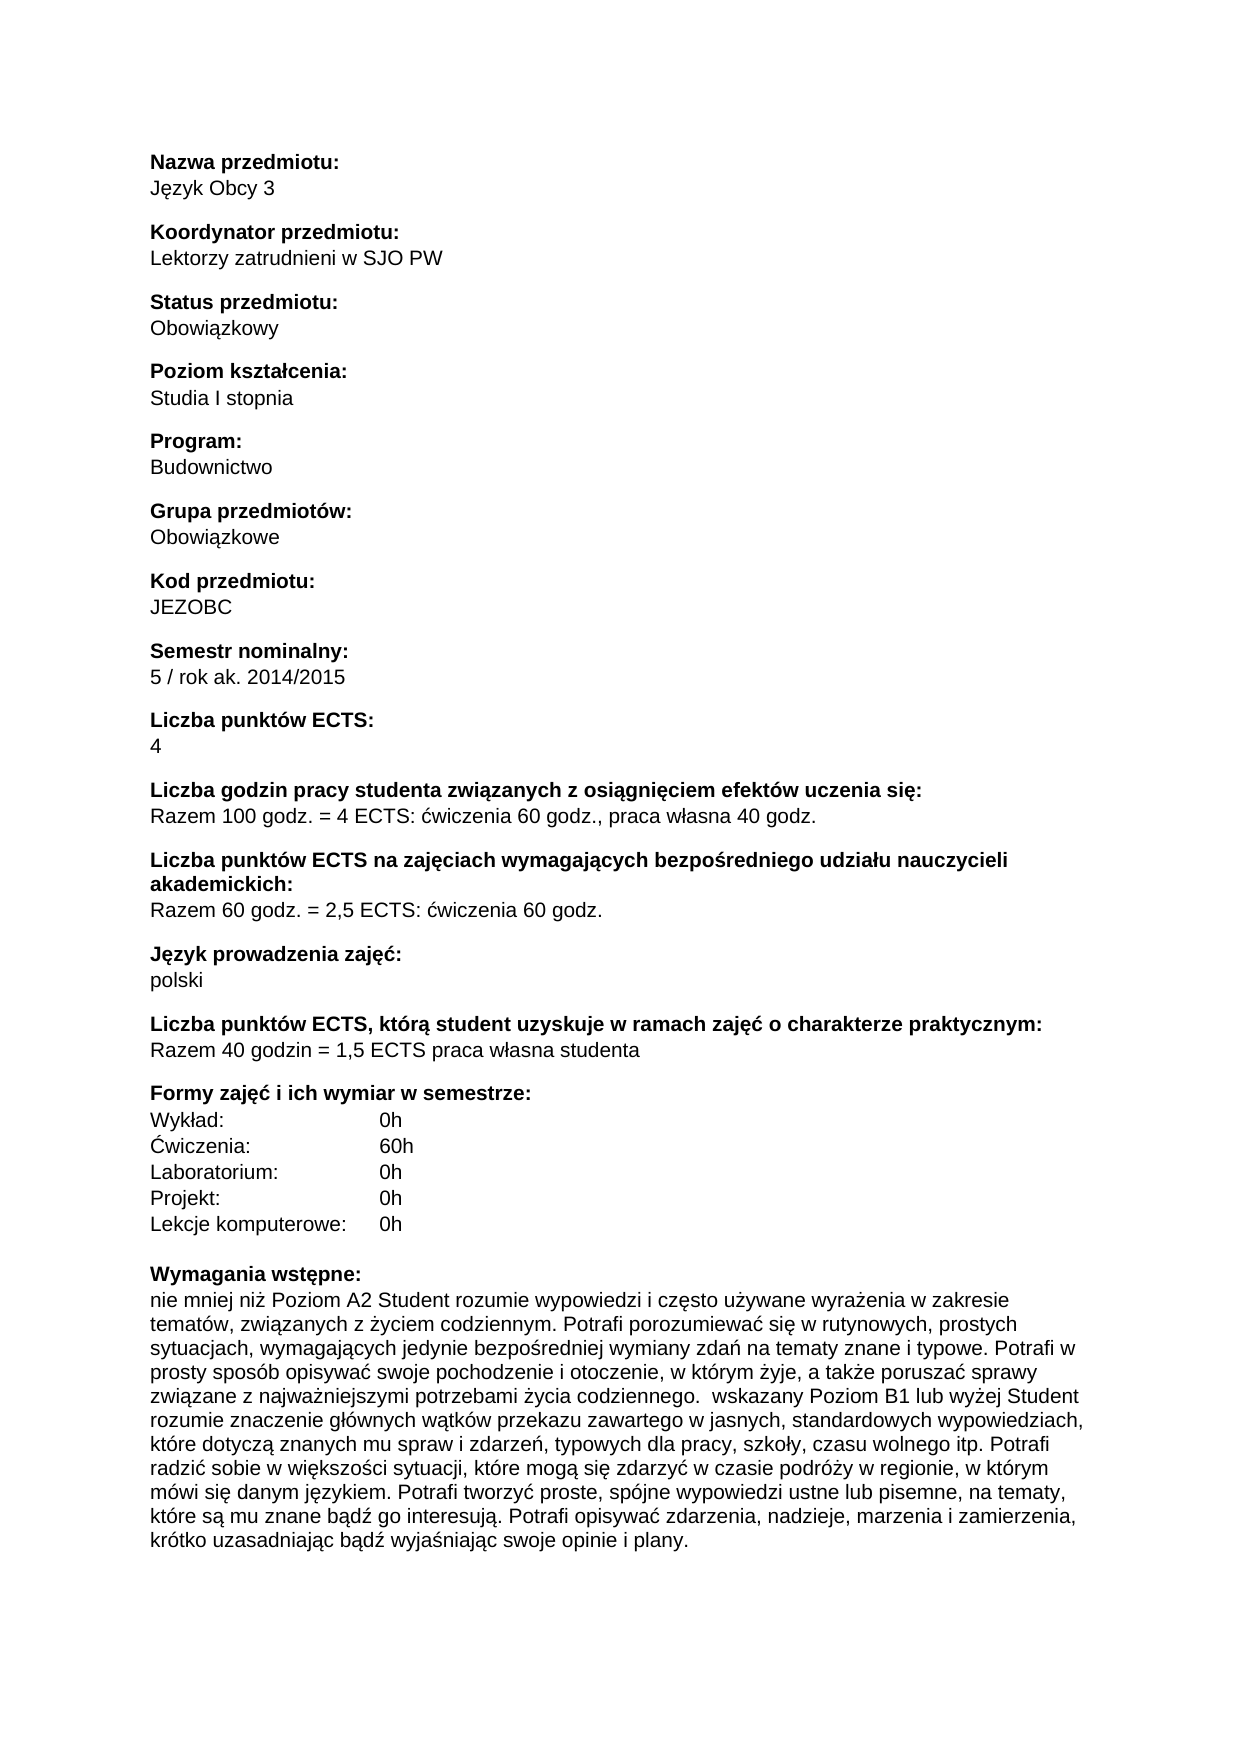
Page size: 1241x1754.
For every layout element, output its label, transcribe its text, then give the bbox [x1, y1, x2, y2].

text Liczba punktów ECTS na zajęciach wymagających bezpośredniego udziału nauczycieli akademickich: [150, 848, 1090, 896]
text Koordynator przedmiotu: [150, 220, 1090, 244]
text Język Obcy 3 [150, 176, 1090, 200]
text Formy zajęć i ich wymiar w semestrze: [150, 1081, 1090, 1105]
text Poziom kształcenia: [150, 359, 1090, 383]
table_header 0h [369, 1108, 597, 1132]
text Obowiązkowe [150, 525, 1090, 549]
text 4 [150, 734, 1090, 758]
table_cell Projekt: [140, 1186, 367, 1210]
text Liczba punktów ECTS: [150, 708, 1090, 732]
text Kod przedmiotu: [150, 569, 1090, 593]
table_cell 0h [369, 1210, 597, 1236]
text Studia I stopnia [150, 385, 1090, 409]
text polski [150, 968, 1090, 992]
text Lektorzy zatrudnieni w SJO PW [150, 246, 1090, 270]
table_cell Ćwiczenia: [140, 1134, 367, 1158]
text 5 / rok ak. 2014/2015 [150, 664, 1090, 688]
text Razem 100 godz. = 4 ECTS: ćwiczenia 60 godz., praca własna 40 godz. [150, 804, 1090, 828]
table_cell 0h [369, 1184, 597, 1210]
text Status przedmiotu: [150, 289, 1090, 313]
text Program: [150, 429, 1090, 453]
text nie mniej niż Poziom A2 Student rozumie wypowiedzi i często używane wyrażenia w zakresie tematów, związanych z życiem codziennym. Potrafi porozumiewać się w rutynowych, prostych sytuacjach, wymagających jedynie bezpośredniej wymiany zdań na tematy znane i typowe. Potrafi w prosty sposób opisywać swoje pochodzenie i otoczenie, w którym żyje, a także poruszać sprawy związane z najważniejszymi potrzebami życia codziennego. wskazany Poziom B1 lub wyżej Student rozumie znaczenie głównych wątków przekazu zawartego w jasnych, standardowych wypowiedziach, które dotyczą znanych mu spraw i zdarzeń, typowych dla pracy, szkoły, czasu wolnego itp. Potrafi radzić sobie w większości sytuacji, które mogą się zdarzyć w czasie podróży w regionie, w którym mówi się danym językiem. Potrafi tworzyć proste, spójne wypowiedzi ustne lub pisemne, na tematy, które są mu znane bądź go interesują. Potrafi opisywać zdarzenia, nadzieje, marzenia i zamierzenia, krótko uzasadniając bądź wyjaśniając swoje opinie i plany. [150, 1288, 1090, 1552]
table_header Wykład: [140, 1108, 367, 1132]
text Liczba punktów ECTS, którą student uzyskuje w ramach zajęć o charakterze praktycznym: [150, 1011, 1090, 1035]
text Wymagania wstępne: [150, 1262, 1090, 1286]
table_cell Lekcje komputerowe: [140, 1212, 367, 1236]
table_cell 60h [369, 1132, 597, 1158]
text Język prowadzenia zajęć: [150, 942, 1090, 966]
table_cell Laboratorium: [140, 1160, 367, 1184]
text Liczba godzin pracy studenta związanych z osiągnięciem efektów uczenia się: [150, 778, 1090, 802]
text Obowiązkowy [150, 316, 1090, 339]
text Grupa przedmiotów: [150, 499, 1090, 523]
text Nazwa przedmiotu: [150, 150, 1090, 174]
text Budownictwo [150, 455, 1090, 479]
text Semestr nominalny: [150, 638, 1090, 662]
text Razem 40 godzin = 1,5 ECTS praca własna studenta [150, 1037, 1090, 1061]
text Razem 60 godz. = 2,5 ECTS: ćwiczenia 60 godz. [150, 898, 1090, 922]
text JEZOBC [150, 595, 1090, 619]
table_cell 0h [369, 1158, 597, 1184]
